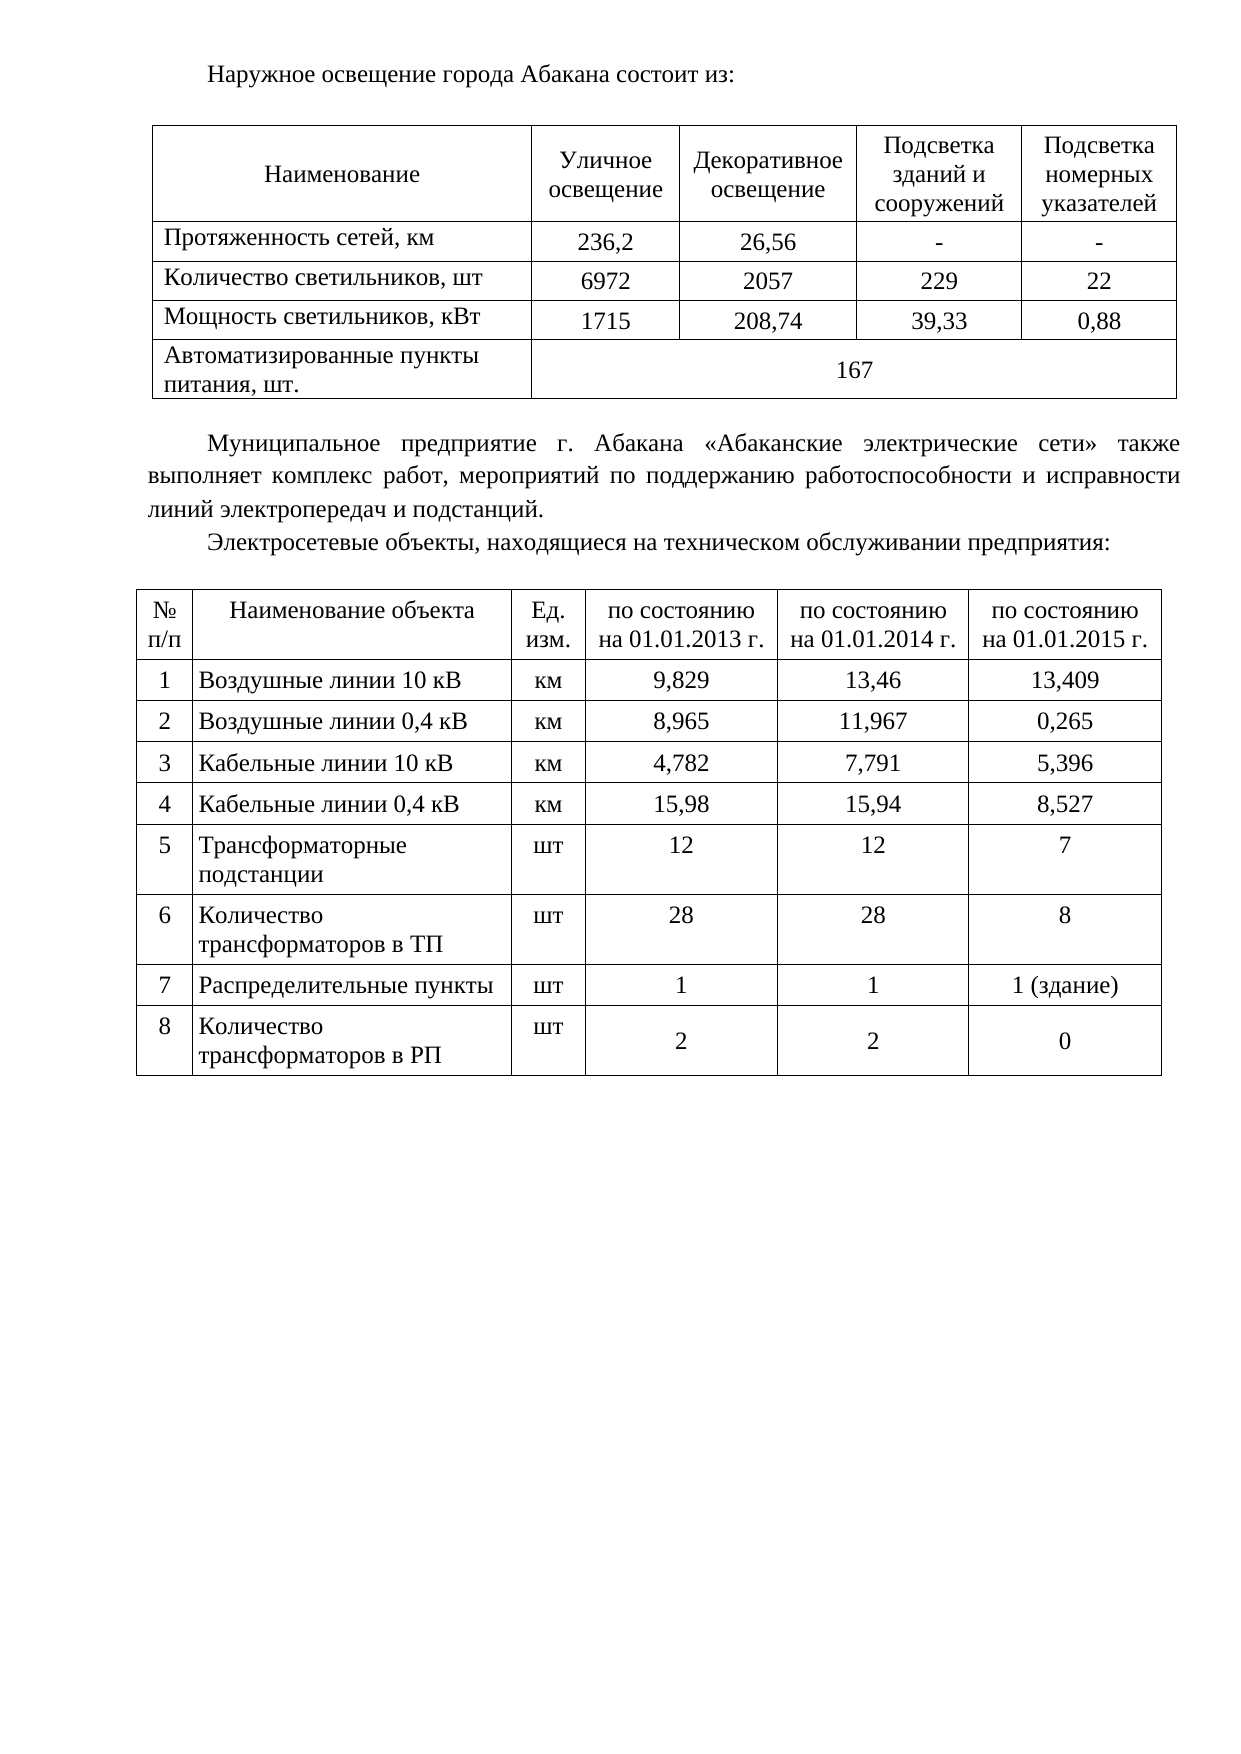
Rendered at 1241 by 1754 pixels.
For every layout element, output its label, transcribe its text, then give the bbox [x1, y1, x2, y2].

table_header Ед. изм. [512, 590, 585, 658]
table_cell 22 [1022, 262, 1176, 300]
table_cell 5,396 [969, 742, 1161, 782]
table_cell 26,56 [680, 222, 856, 261]
table_cell 8,965 [586, 701, 777, 741]
table_cell 4,782 [586, 742, 777, 782]
table_header по состоянию на 01.01.2015 г. [969, 590, 1161, 658]
table_cell Кабельные линии 10 кВ [193, 742, 511, 782]
table_cell Воздушные линии 0,4 кВ [193, 701, 511, 741]
table_cell 6 [137, 895, 192, 963]
table_cell 7 [137, 965, 192, 1005]
table_cell 0 [969, 1006, 1161, 1075]
table_cell 2 [586, 1006, 777, 1075]
table_header по состоянию на 01.01.2014 г. [778, 590, 968, 658]
text Электросетевые объекты, находящиеся на техническом обслуживании предприятия: [148, 527, 1181, 555]
table_header Подсветка номерных указателей [1022, 126, 1176, 221]
table_cell 1 [778, 965, 968, 1005]
table_cell 15,98 [586, 783, 777, 823]
table_cell 1 [586, 965, 777, 1005]
table_cell 236,2 [532, 222, 679, 261]
table_cell шт [512, 825, 585, 893]
table_header по состоянию на 01.01.2013 г. [586, 590, 777, 658]
table_cell 28 [586, 895, 777, 963]
table_cell 28 [778, 895, 968, 963]
table_cell 12 [586, 825, 777, 893]
table_cell 0,265 [969, 701, 1161, 741]
table_cell Кабельные линии 0,4 кВ [193, 783, 511, 823]
table_cell Количество трансформаторов в ТП [193, 895, 511, 963]
table_cell км [512, 742, 585, 782]
table_cell 8,527 [969, 783, 1161, 823]
table_cell - [1022, 222, 1176, 261]
table_cell 7,791 [778, 742, 968, 782]
table_cell км [512, 701, 585, 741]
table_cell шт [512, 895, 585, 963]
table_cell 2 [778, 1006, 968, 1075]
table_cell Мощность светильников, кВт [153, 301, 531, 339]
table_header Наименование объекта [193, 590, 511, 658]
table_cell Количество трансформаторов в РП [193, 1006, 511, 1075]
table_cell Автоматизированные пункты питания, шт. [153, 340, 531, 398]
table_cell 11,967 [778, 701, 968, 741]
table_cell 12 [778, 825, 968, 893]
text Муниципальное предприятие г. Абакана «Абаканские электрические сети» также выполняет комплекс работ, мероприятий по поддержанию работоспособности и исправности линий электропередач и подстанций. [148, 428, 1181, 522]
table_cell 13,46 [778, 660, 968, 700]
table_cell 9,829 [586, 660, 777, 700]
table_cell км [512, 783, 585, 823]
table_cell шт [512, 965, 585, 1005]
table_cell 2 [137, 701, 192, 741]
table_cell - [857, 222, 1021, 261]
table_cell 167 [532, 340, 1176, 398]
table_header Наименование [153, 126, 531, 221]
table_header Уличное освещение [532, 126, 679, 221]
table_cell Распределительные пункты [193, 965, 511, 1005]
table_cell Количество светильников, шт [153, 262, 531, 300]
table_cell 1 [137, 660, 192, 700]
table_cell 229 [857, 262, 1021, 300]
table_cell 6972 [532, 262, 679, 300]
table_cell 5 [137, 825, 192, 893]
table_cell 8 [969, 895, 1161, 963]
table_cell шт [512, 1006, 585, 1075]
table_cell 208,74 [680, 301, 856, 339]
table_cell 13,409 [969, 660, 1161, 700]
table_header Декоративное освещение [680, 126, 856, 221]
table_cell 39,33 [857, 301, 1021, 339]
table_header № п/п [137, 590, 192, 658]
table_cell 0,88 [1022, 301, 1176, 339]
table_cell Воздушные линии 10 кВ [193, 660, 511, 700]
table_header Подсветка зданий и сооружений [857, 126, 1021, 221]
table_cell 3 [137, 742, 192, 782]
table_cell 2057 [680, 262, 856, 300]
table_cell Протяженность сетей, км [153, 222, 531, 261]
table_cell 8 [137, 1006, 192, 1075]
table_cell 1715 [532, 301, 679, 339]
table_cell 1 (здание) [969, 965, 1161, 1005]
table_cell км [512, 660, 585, 700]
table_cell 4 [137, 783, 192, 823]
table_cell Трансформаторные подстанции [193, 825, 511, 893]
table_cell 15,94 [778, 783, 968, 823]
text Наружное освещение города Абакана состоит из: [148, 59, 1181, 88]
table_cell 7 [969, 825, 1161, 893]
